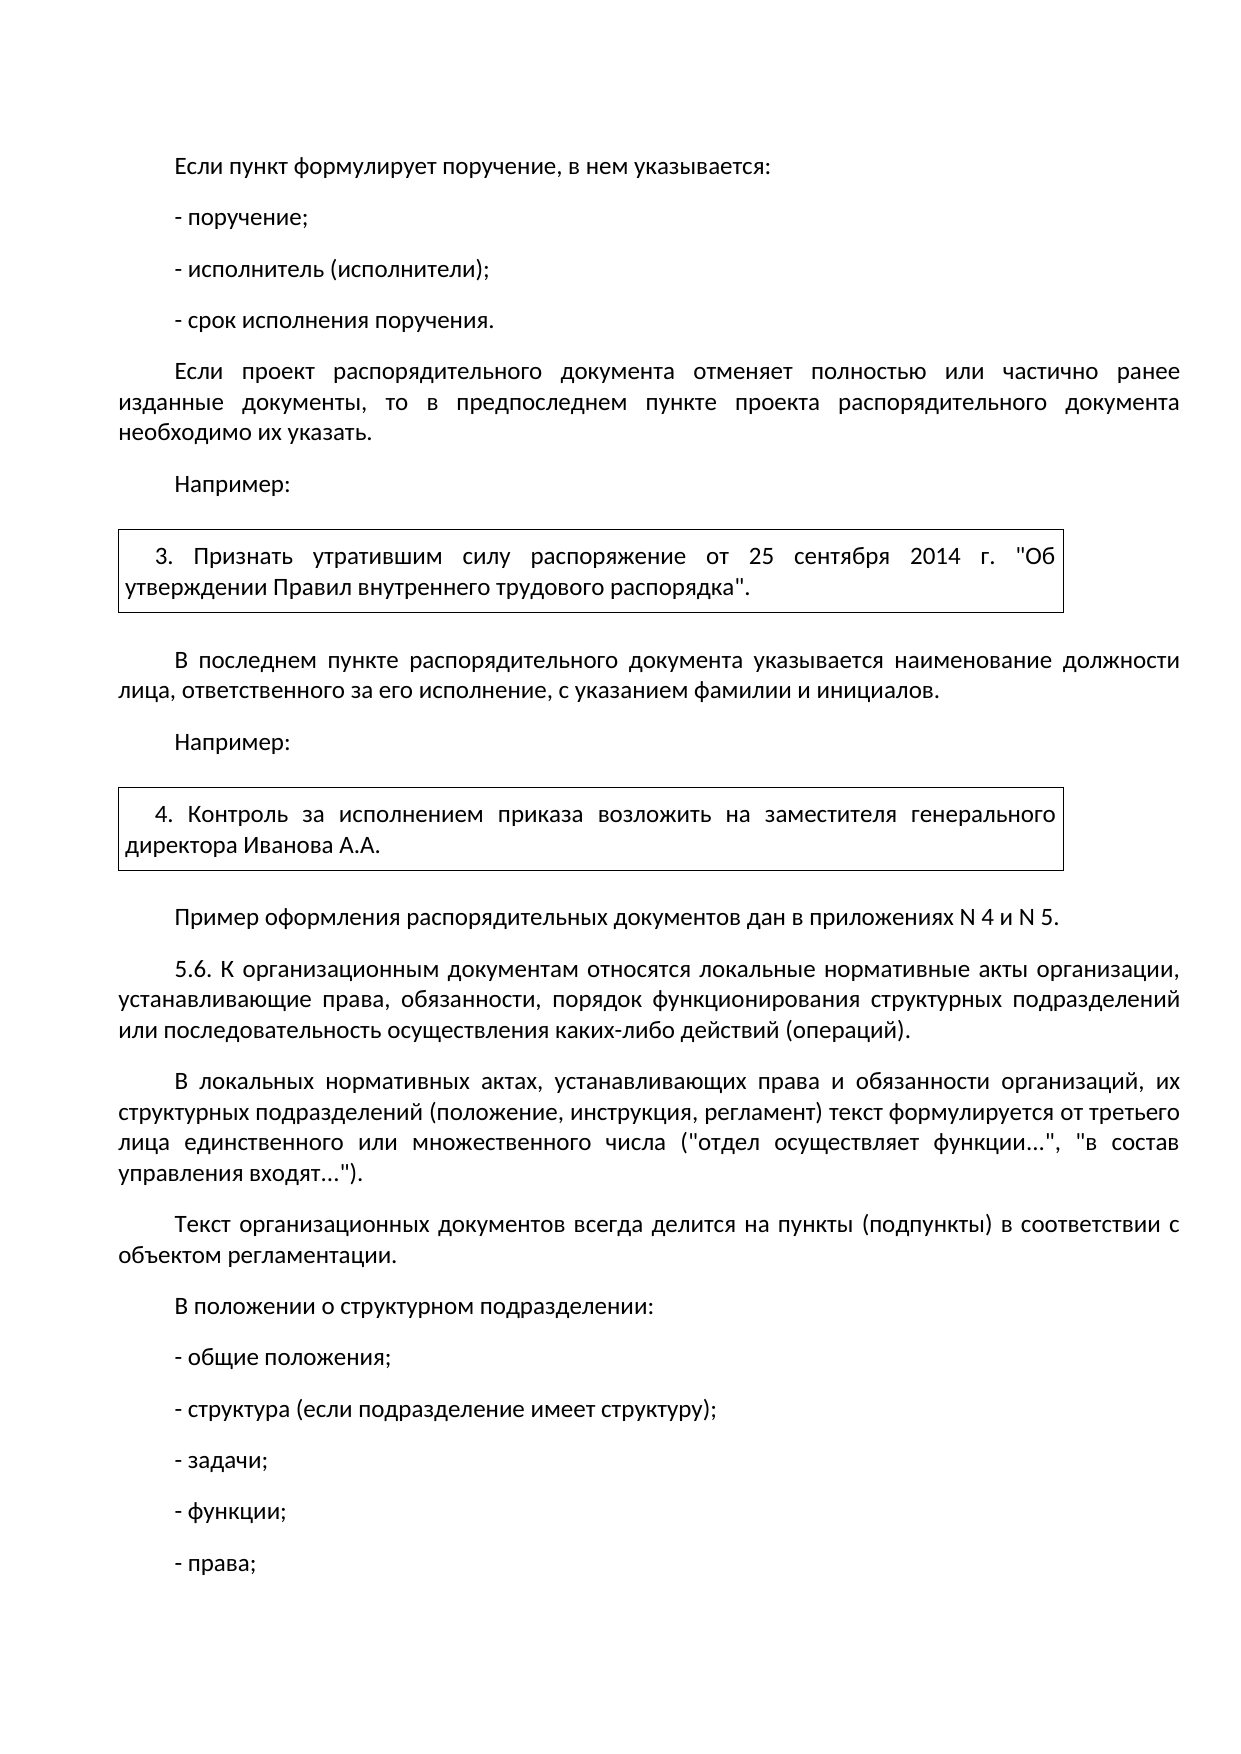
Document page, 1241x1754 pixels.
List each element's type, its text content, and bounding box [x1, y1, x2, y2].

text - задачи; [118, 1444, 1181, 1475]
text Если проект распорядительного документа отменяет полностью или частично ранее изданные документы, то в предпоследнем пункте проекта распорядительного документа необходимо их указать. [118, 355, 1181, 447]
text 5.6. К организационным документам относятся локальные нормативные акты организации, устанавливающие права, обязанности, порядок функционирования структурных подразделений или последовательность осуществления каких-либо действий (операций). [118, 953, 1181, 1044]
text В положении о структурном подразделении: [118, 1290, 1181, 1321]
text Например: [118, 726, 1181, 756]
text В последнем пункте распорядительного документа указывается наименование должности лица, ответственного за его исполнение, с указанием фамилии и инициалов. [118, 644, 1181, 705]
text - функции; [118, 1496, 1181, 1526]
table_header 3. Признать утратившим силу распоряжение от 25 сентября 2014 г. "Об утверждении Правил внутреннего трудового распорядка". [119, 530, 1063, 612]
text Пример оформления распорядительных документов дан в приложениях N 4 и N 5. [118, 902, 1181, 932]
text Текст организационных документов всегда делится на пункты (подпункты) в соответствии с объектом регламентации. [118, 1208, 1181, 1269]
text - поручение; [118, 201, 1181, 232]
text - общие положения; [118, 1341, 1181, 1372]
text Например: [118, 468, 1181, 498]
text - срок исполнения поручения. [118, 304, 1181, 334]
table_header 4. Контроль за исполнением приказа возложить на заместителя генерального директора Иванова А.А. [119, 788, 1063, 870]
text - структура (если подразделение имеет структуру); [118, 1393, 1181, 1423]
text - исполнитель (исполнители); [118, 253, 1181, 283]
text Если пункт формулирует поручение, в нем указывается: [118, 150, 1181, 181]
text В локальных нормативных актах, устанавливающих права и обязанности организаций, их структурных подразделений (положение, инструкция, регламент) текст формулируется от третьего лица единственного или множественного числа ("отдел осуществляет функции...", "в состав управления входят..."). [118, 1065, 1181, 1187]
text - права; [118, 1547, 1181, 1577]
